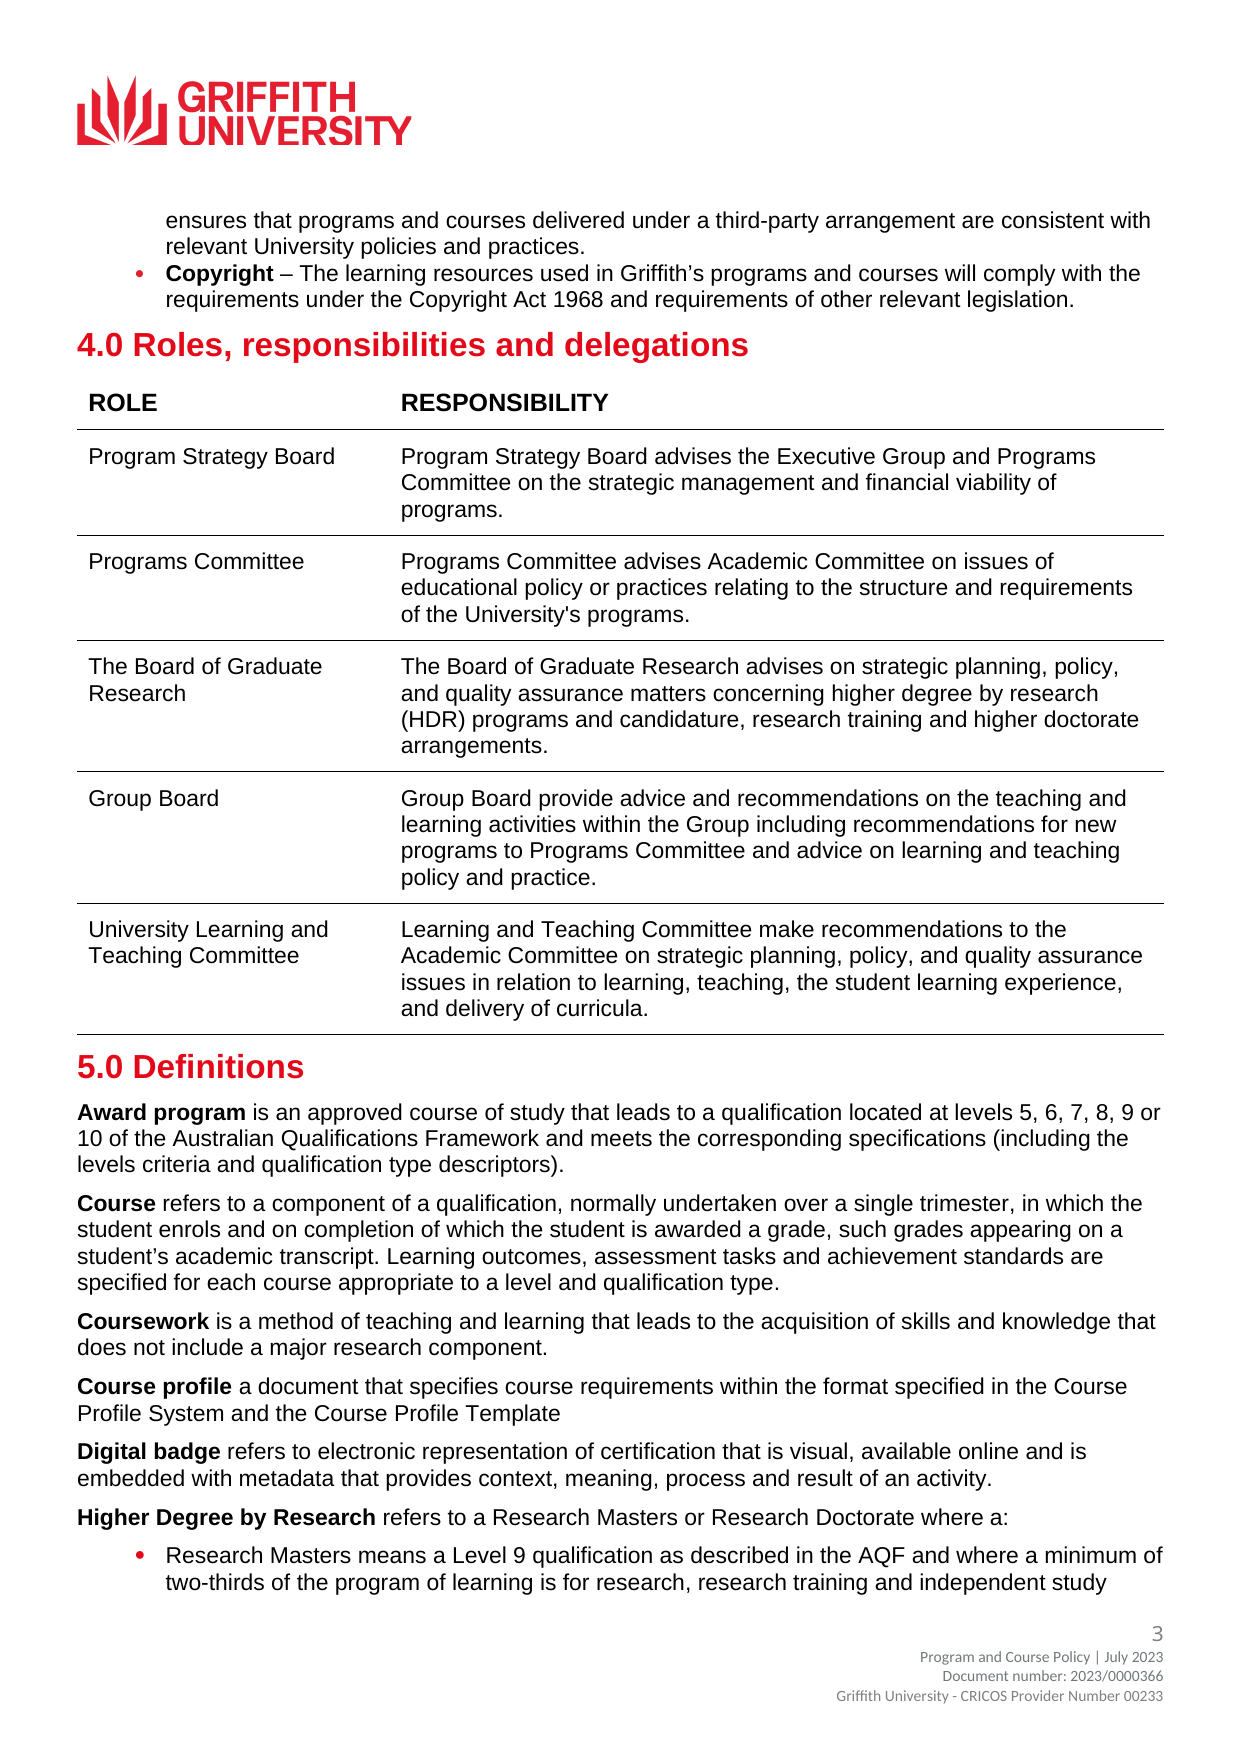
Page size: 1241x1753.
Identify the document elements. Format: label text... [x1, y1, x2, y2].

subtitle 4.0 Roles, responsibilities and delegations [77, 325, 1163, 363]
table_cell Program Strategy Board [77, 430, 389, 534]
list Copyright – The learning resources used in Griffith’s programs and courses will comply with the requirements under the Copyright Act 1968 and requirements of other relevant legislation. [136, 259, 1163, 312]
table_cell Programs Committee [77, 536, 389, 639]
table_header RESPONSIBILITY [389, 376, 1163, 429]
text Course refers to a component of a qualification, normally undertaken over a single trimester, in which the student enrols and on completion of which the student is awarded a grade, such grades appearing on a student’s academic transcript. Learning outcomes, assessment tasks and achievement standards are specified for each course appropriate to a level and qualification type. [77, 1190, 1163, 1295]
text Award program is an approved course of study that leads to a qualification located at levels 5, 6, 7, 8, 9 or 10 of the Australian Qualifications Framework and meets the corresponding specifications (including the levels criteria and qualification type descriptors). [77, 1098, 1163, 1177]
picture [76, 75, 411, 145]
table_header ROLE [77, 376, 389, 429]
table_cell Programs Committee advises Academic Committee on issues of educational policy or practices relating to the structure and requirements of the University's programs. [389, 536, 1163, 639]
text Higher Degree by Research refers to a Research Masters or Research Doctorate where a: [77, 1503, 1163, 1530]
text Course profile a document that specifies course requirements within the format specified in the Course Profile System and the Course Profile Template [77, 1373, 1163, 1426]
table_cell Learning and Teaching Committee make recommendations to the Academic Committee on strategic planning, policy, and quality assurance issues in relation to learning, teaching, the student learning experience, and delivery of curricula. [389, 904, 1163, 1034]
table_cell Group Board [77, 772, 389, 902]
text Research Masters means a Level 9 qualification as described in the AQF and where a minimum of two-thirds of the program of learning is for research, research training and independent study [136, 1542, 1163, 1595]
table_cell The Board of Graduate Research advises on strategic planning, policy, and quality assurance matters concerning higher degree by research (HDR) programs and candidature, research training and higher doctorate arrangements. [389, 641, 1163, 771]
table_cell The Board of Graduate Research [77, 641, 389, 771]
table_cell Program Strategy Board advises the Executive Group and Programs Committee on the strategic management and financial viability of programs. [389, 430, 1163, 534]
table_cell Group Board provide advice and recommendations on the teaching and learning activities within the Group including recommendations for new programs to Programs Committee and advice on learning and teaching policy and practice. [389, 772, 1163, 902]
subtitle 5.0 Definitions [77, 1047, 1163, 1086]
text Coursework is a method of teaching and learning that leads to the acquisition of skills and knowledge that does not include a major research component. [77, 1308, 1163, 1361]
table_cell University Learning and Teaching Committee [77, 904, 389, 1034]
text Digital badge refers to electronic representation of certification that is visual, available online and is embedded with metadata that provides context, meaning, process and result of an activity. [77, 1438, 1163, 1491]
